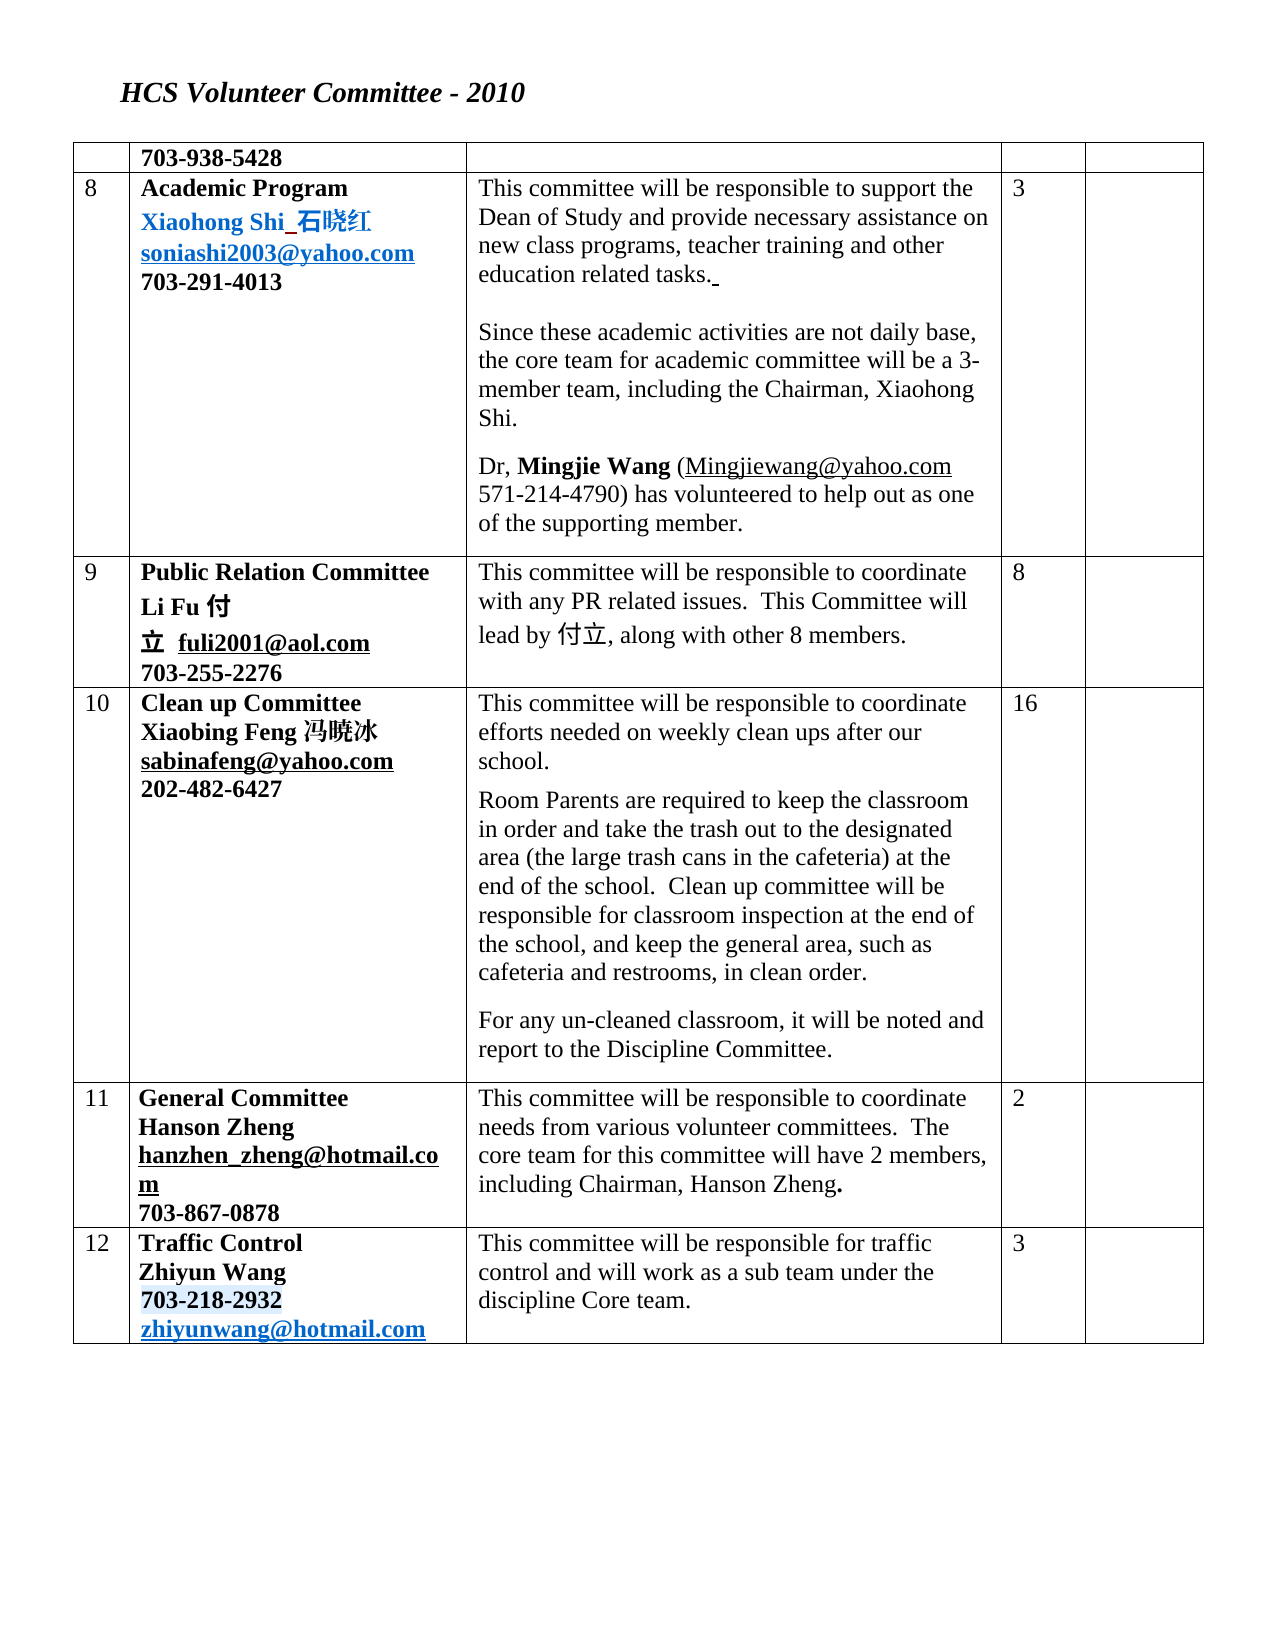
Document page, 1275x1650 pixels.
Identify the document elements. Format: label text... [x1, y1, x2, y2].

table_cell 2 [1002, 1074, 1085, 1217]
table_cell [1086, 1074, 1203, 1217]
table_cell 10 [74, 679, 129, 1072]
table_cell [1086, 1218, 1203, 1333]
table_cell 7 [1002, 143, 1085, 172]
table_cell 3 [1002, 1218, 1085, 1333]
table_cell [1086, 173, 1203, 547]
table_cell 11 [74, 1074, 129, 1217]
table_cell This committee will be responsible to coordinate needs from various volunteer committees. The core team for this committee will have 2 members, including Chairman, Hanson Zheng. [467, 1074, 1001, 1217]
table_cell 7 [74, 143, 129, 172]
table_cell Academic Program Xiaohong Shi 石晓红 soniashi2003@yahoo.com 703-291-4013 [130, 173, 466, 547]
table_cell This committee will be responsible to support the Dean of Study and provide necessary assistance on new class programs, teacher training and other education related tasks. Since these academic activities are not daily base, the core team for academic committee will be a 3-member team, including the Chairman, Xiaohong Shi. Dr, Mingjie Wang (Mingjiewang@yahoo.com 571-214-4790) has volunteered to help out as one of the supporting member. [467, 173, 1001, 547]
table_cell [1086, 143, 1203, 172]
table_cell Public Relation Committee Li Fu 付立 fuli2001@aol.com 703-255-2276 [130, 548, 466, 678]
table_cell Clean up Committee Xiaobing Feng 冯暁冰 sabinafeng@yahoo.com 202-482-6427 [130, 679, 466, 1072]
table_cell This committee will be responsible to coordinate with any PR related issues. This Committee will lead by 付立, along with other 8 members. [467, 548, 1001, 678]
table_cell 16 [1002, 679, 1085, 1072]
table_cell Traffic Control Zhiyun Wang 703-218-2932 zhiyunwang@hotmail.com [130, 1218, 466, 1333]
table_cell This committee will be responsible for traffic control and will work as a sub team under the discipline Core team. [467, 1218, 1001, 1333]
table_cell 9 [74, 548, 129, 678]
table_cell [1086, 548, 1203, 678]
table_cell 3 [1002, 173, 1085, 547]
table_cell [130, 143, 466, 172]
table_cell This committee will be responsible to coordinate efforts needed on weekly clean ups after our school. Room Parents are required to keep the classroom in order and take the trash out to the designated area (the large trash cans in the cafeteria) at the end of the school. Clean up committee will be responsible for classroom inspection at the end of the school, and keep the general area, such as cafeteria and restrooms, in clean order. For any un-cleaned classroom, it will be noted and report to the Discipline Committee. [467, 679, 1001, 1072]
table_cell 12 [74, 1218, 129, 1333]
table_cell [1086, 679, 1203, 1072]
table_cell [467, 143, 1001, 172]
table_cell 8 [1002, 548, 1085, 678]
table_cell General Committee Hanson Zheng hanzhen_zheng@hotmail.com 703-867-0878 [130, 1074, 466, 1217]
table_cell 8 [74, 173, 129, 547]
